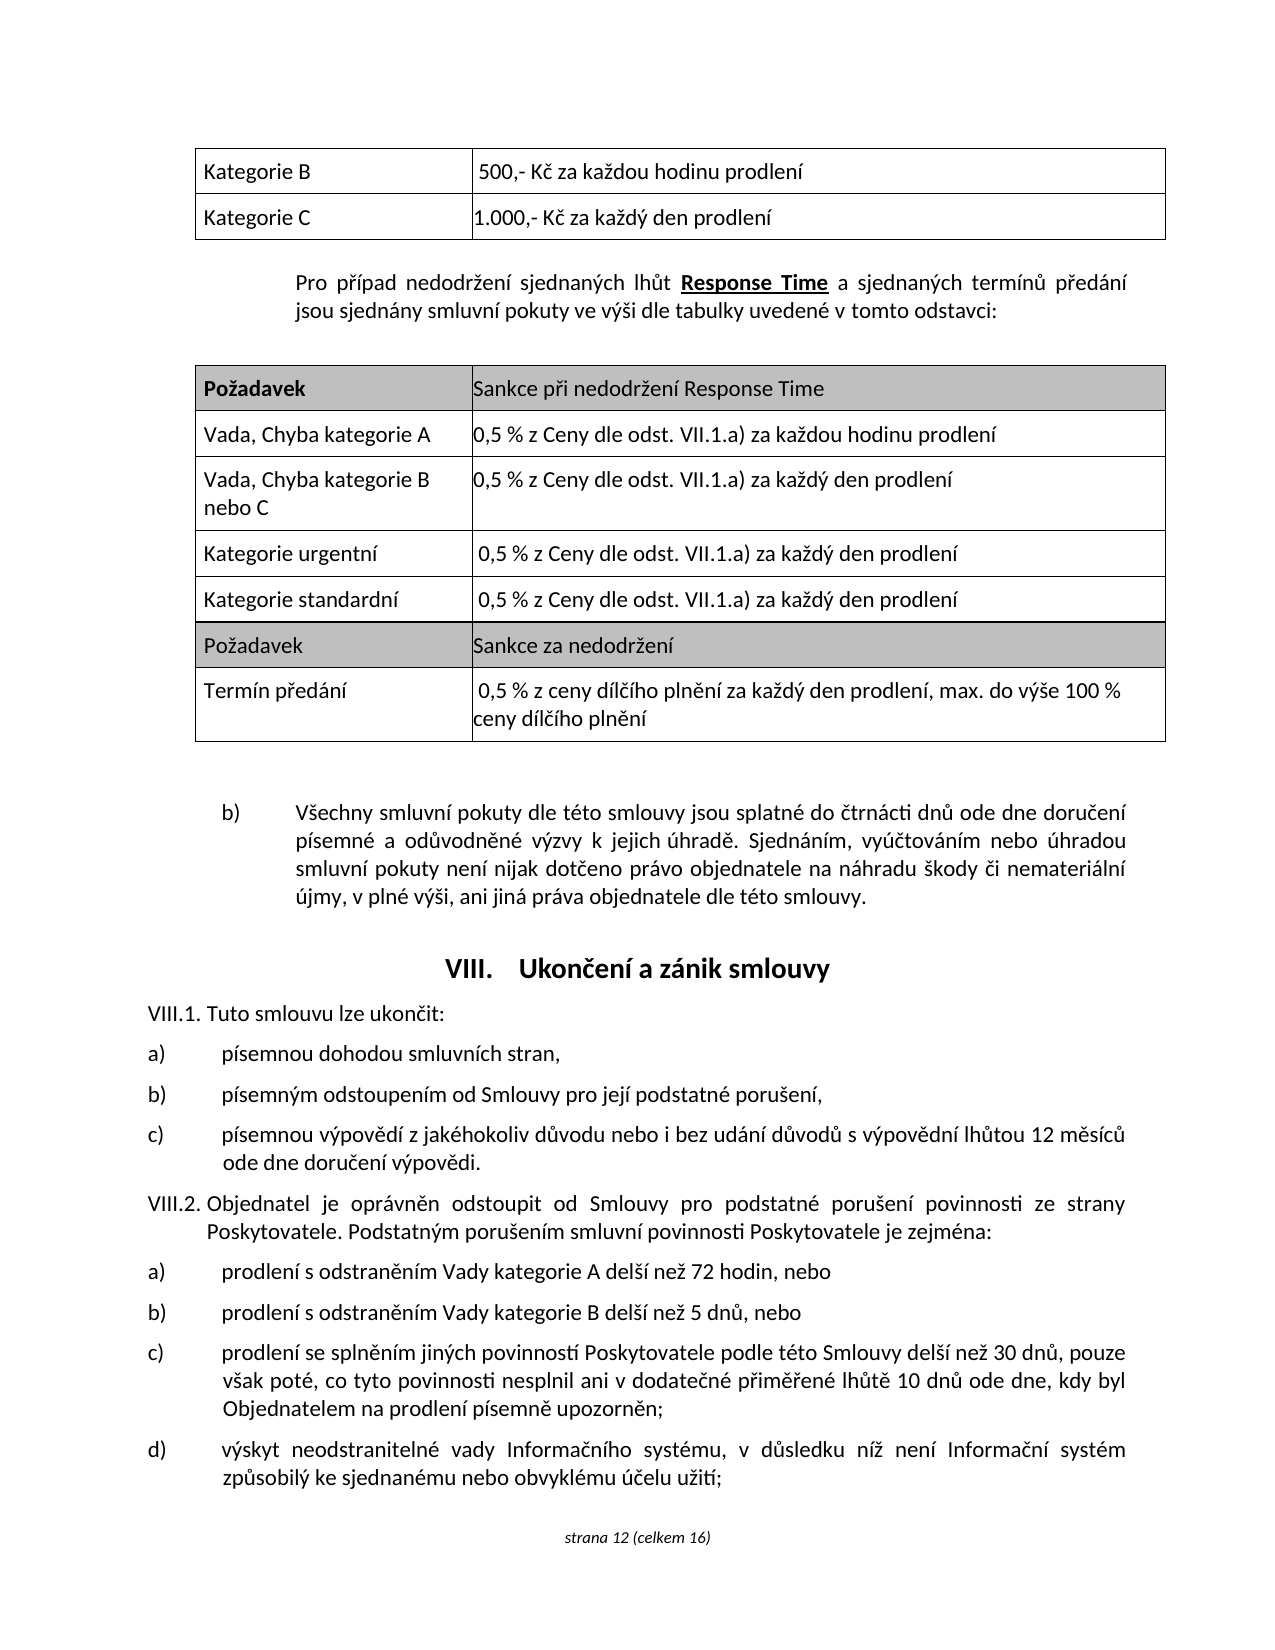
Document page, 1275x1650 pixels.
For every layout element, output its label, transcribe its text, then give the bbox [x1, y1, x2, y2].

table_cell 0,5 % z Ceny dle odst. 7.1.a) za každý den prodlení [473, 577, 1165, 621]
subtitle prodlení s odstraněním Vady kategorie A delší než 72 hodin, nebo [148, 1257, 1127, 1285]
table_cell 1.000,- Kč za každý den prodlení [473, 194, 1165, 239]
table_cell Sankce za nedodržení [473, 623, 1165, 667]
table_cell Termín předání [196, 668, 472, 741]
subtitle prodlení s odstraněním Vady kategorie B delší než 5 dnů, nebo [148, 1298, 1127, 1326]
subtitle Pro případ nedodržení sjednaných lhůt Response Time a sjednaných termínů předání jsou sjednány smluvní pokuty ve výši dle tabulky uvedené v tomto odstavci: [295, 268, 1127, 324]
subtitle prodlení se splněním jiných povinností Poskytovatele podle této Smlouvy delší než 30 dnů, pouze však poté, co tyto povinnosti nesplnil ani v dodatečné přiměřené lhůtě 10 dnů ode dne, kdy byl Objednatelem na prodlení písemně upozorněn; [148, 1338, 1127, 1422]
subtitle Ukončení a zánik smlouvy [148, 951, 1127, 986]
table_cell 0,5 % z ceny dílčího plnění za každý den prodlení, max. do výše 100 % ceny dílčího plnění [473, 668, 1165, 741]
table_cell Kategorie B [196, 149, 472, 193]
table_cell Kategorie C [196, 194, 472, 239]
subtitle Všechny smluvní pokuty dle této smlouvy jsou splatné do čtrnácti dnů ode dne doručení písemné a odůvodněné výzvy k jejich úhradě. Sjednáním, vyúčtováním nebo úhradou smluvní pokuty není nijak dotčeno právo objednatele na náhradu škody či nemateriální újmy, v plné výši, ani jiná práva objednatele dle této smlouvy. [221, 798, 1127, 910]
table_cell Vada, Chyba kategorie A [196, 411, 472, 456]
table_cell 500,- Kč za každou hodinu prodlení [473, 149, 1165, 193]
table_header Sankce při nedodržení Response Time [473, 366, 1165, 410]
subtitle písemnou výpovědí z jakéhokoliv důvodu nebo i bez udání důvodů s výpovědní lhůtou 12 měsíců ode dne doručení výpovědi. [148, 1120, 1127, 1176]
table_cell 0,5 % z Ceny dle odst. 7.1.a) za každou hodinu prodlení [473, 411, 1165, 456]
table_cell Požadavek [196, 623, 472, 667]
table_header Požadavek [196, 366, 472, 410]
subtitle Objednatel je oprávněn odstoupit od Smlouvy pro podstatné porušení povinnosti ze strany Poskytovatele. Podstatným porušením smluvní povinnosti Poskytovatele je zejména: [148, 1189, 1127, 1245]
table_cell Vada, Chyba kategorie B nebo C [196, 457, 472, 530]
subtitle písemným odstoupením od Smlouvy pro její podstatné porušení, [148, 1080, 1127, 1108]
table_cell Kategorie standardní [196, 577, 472, 621]
subtitle výskyt neodstranitelné vady Informačního systému, v důsledku níž není Informační systém způsobilý ke sjednanému nebo obvyklému účelu užití; [148, 1435, 1127, 1491]
table_cell 0,5 % z Ceny dle odst. 7.1.a) za každý den prodlení [473, 531, 1165, 576]
subtitle Tuto smlouvu lze ukončit: [148, 999, 1127, 1027]
table_cell 0,5 % z Ceny dle odst. 7.1.a) za každý den prodlení [473, 457, 1165, 530]
subtitle písemnou dohodou smluvních stran, [148, 1039, 1127, 1067]
table_cell Kategorie urgentní [196, 531, 472, 576]
